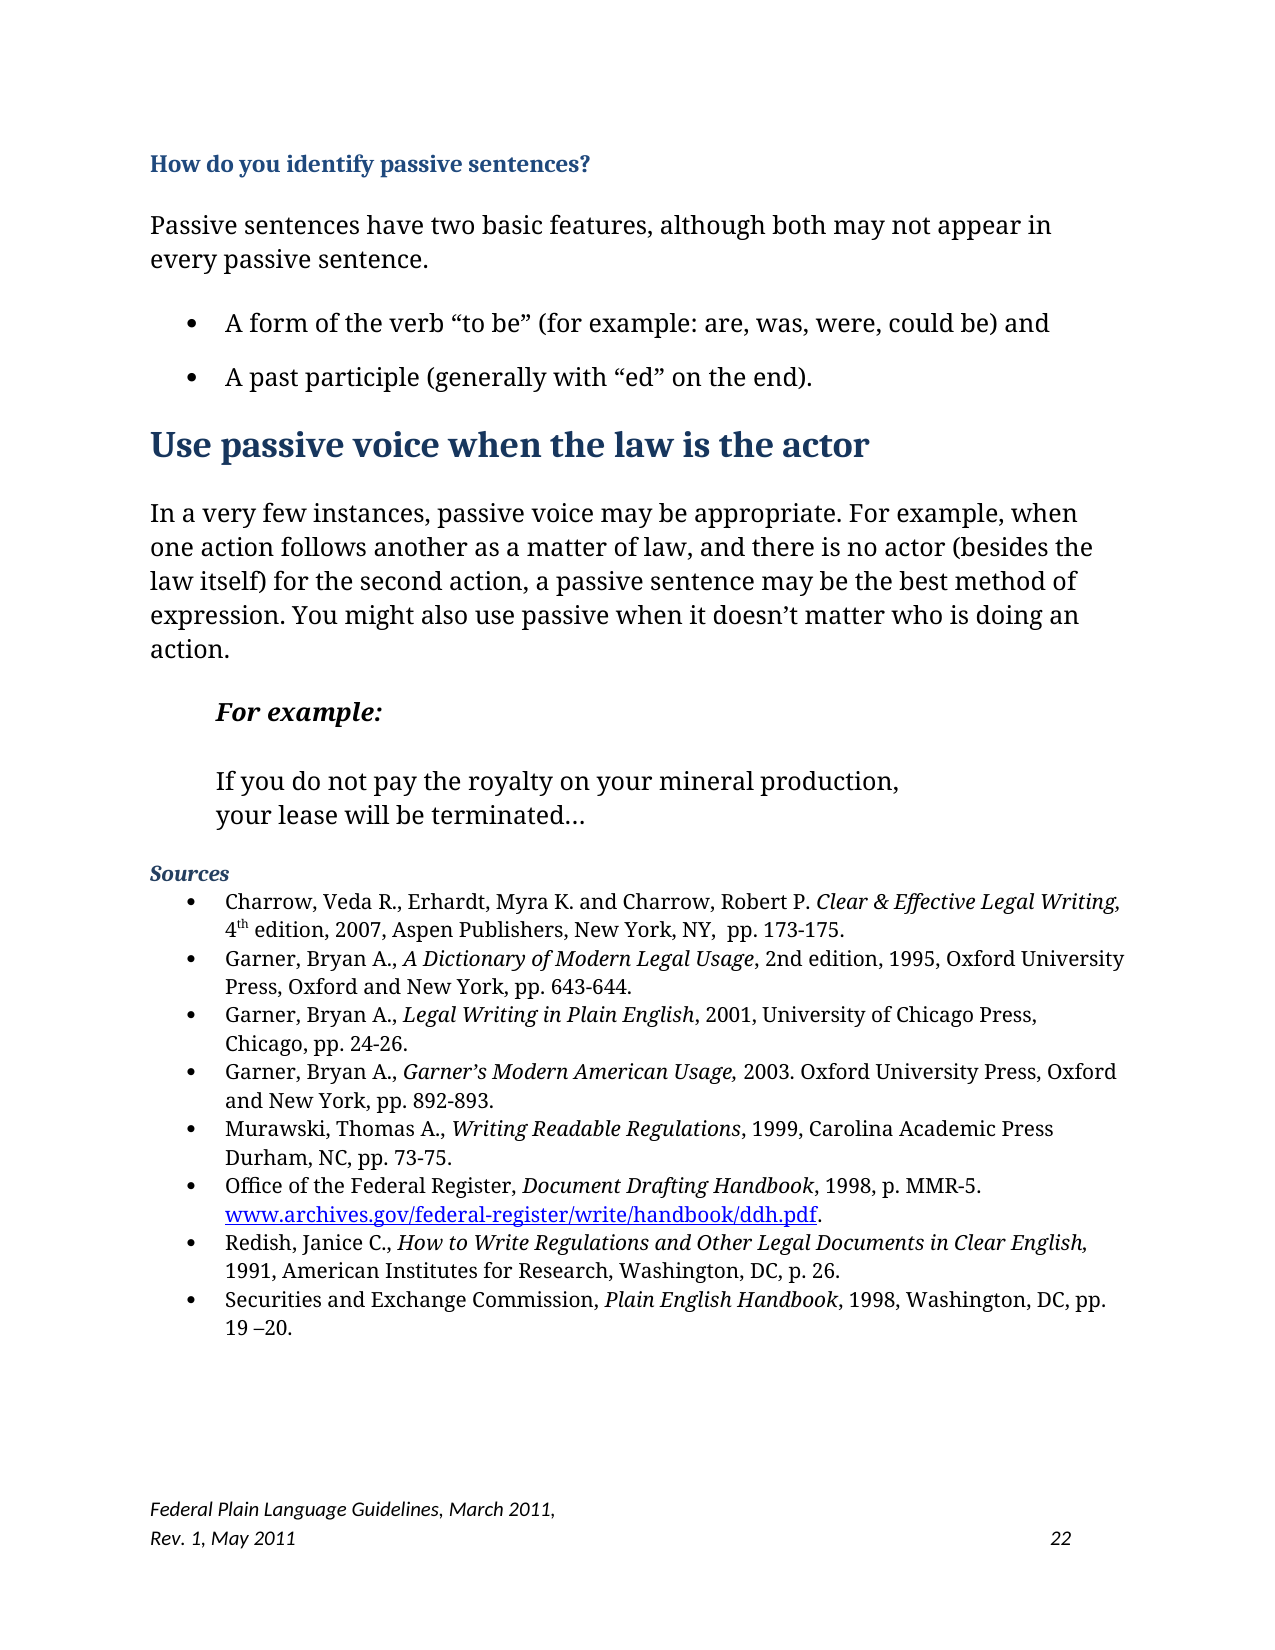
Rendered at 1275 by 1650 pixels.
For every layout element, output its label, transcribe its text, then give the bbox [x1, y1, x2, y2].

text Garner, Bryan A., Legal Writing in Plain English, 2001, University of Chicago Press, Chicago, pp. 24-26. [187, 1001, 1125, 1057]
list A past participle (generally with “ed” on the end). [187, 360, 1125, 394]
text Garner, Bryan A., A Dictionary of Modern Legal Usage, 2nd edition, 1995, Oxford University Press, Oxford and New York, pp. 643-644. [187, 944, 1125, 1001]
text Redish, Janice C., How to Write Regulations and Other Legal Documents in Clear English, 1991, American Institutes for Research, Washington, DC, p. 26. [187, 1228, 1125, 1285]
list A form of the verb “to be” (for example: are, was, were, could be) and [187, 305, 1125, 339]
text Murawski, Thomas A., Writing Readable Regulations, 1999, Carolina Academic Press Durham, NC, pp. 73-75. [187, 1114, 1125, 1171]
subtitle How do you identify passive sentences? [150, 150, 1125, 179]
subtitle Sources [150, 861, 1125, 887]
text Charrow, Veda R., Erhardt, Myra K. and Charrow, Robert P. Clear & Effective Legal Writing, 4th edition, 2007, Aspen Publishers, New York, NY, pp. 173-175. [187, 887, 1125, 944]
text For example: If you do not pay the royalty on your mineral production, your lease will be terminated… [216, 695, 919, 831]
text Passive sentences have two basic features, although both may not appear in every passive sentence. [150, 208, 1125, 276]
text In a very few instances, passive voice may be appropriate. For example, when one action follows another as a matter of law, and there is no actor (besides the law itself) for the second action, a passive sentence may be the best method of expression. You might also use passive when it doesn’t matter who is doing an action. [150, 496, 1125, 666]
text Garner, Bryan A., Garner’s Modern American Usage, 2003. Oxford University Press, Oxford and New York, pp. 892-893. [187, 1057, 1125, 1114]
text Securities and Exchange Commission, Plain English Handbook, 1998, Washington, DC, pp. 19 –20. [187, 1285, 1125, 1342]
subtitle Use passive voice when the law is the actor [150, 423, 1125, 466]
text Office of the Federal Register, Document Drafting Handbook, 1998, p. MMR-5. www.archives.gov/federal-register/write/handbook/ddh.pdf. [187, 1171, 1125, 1228]
